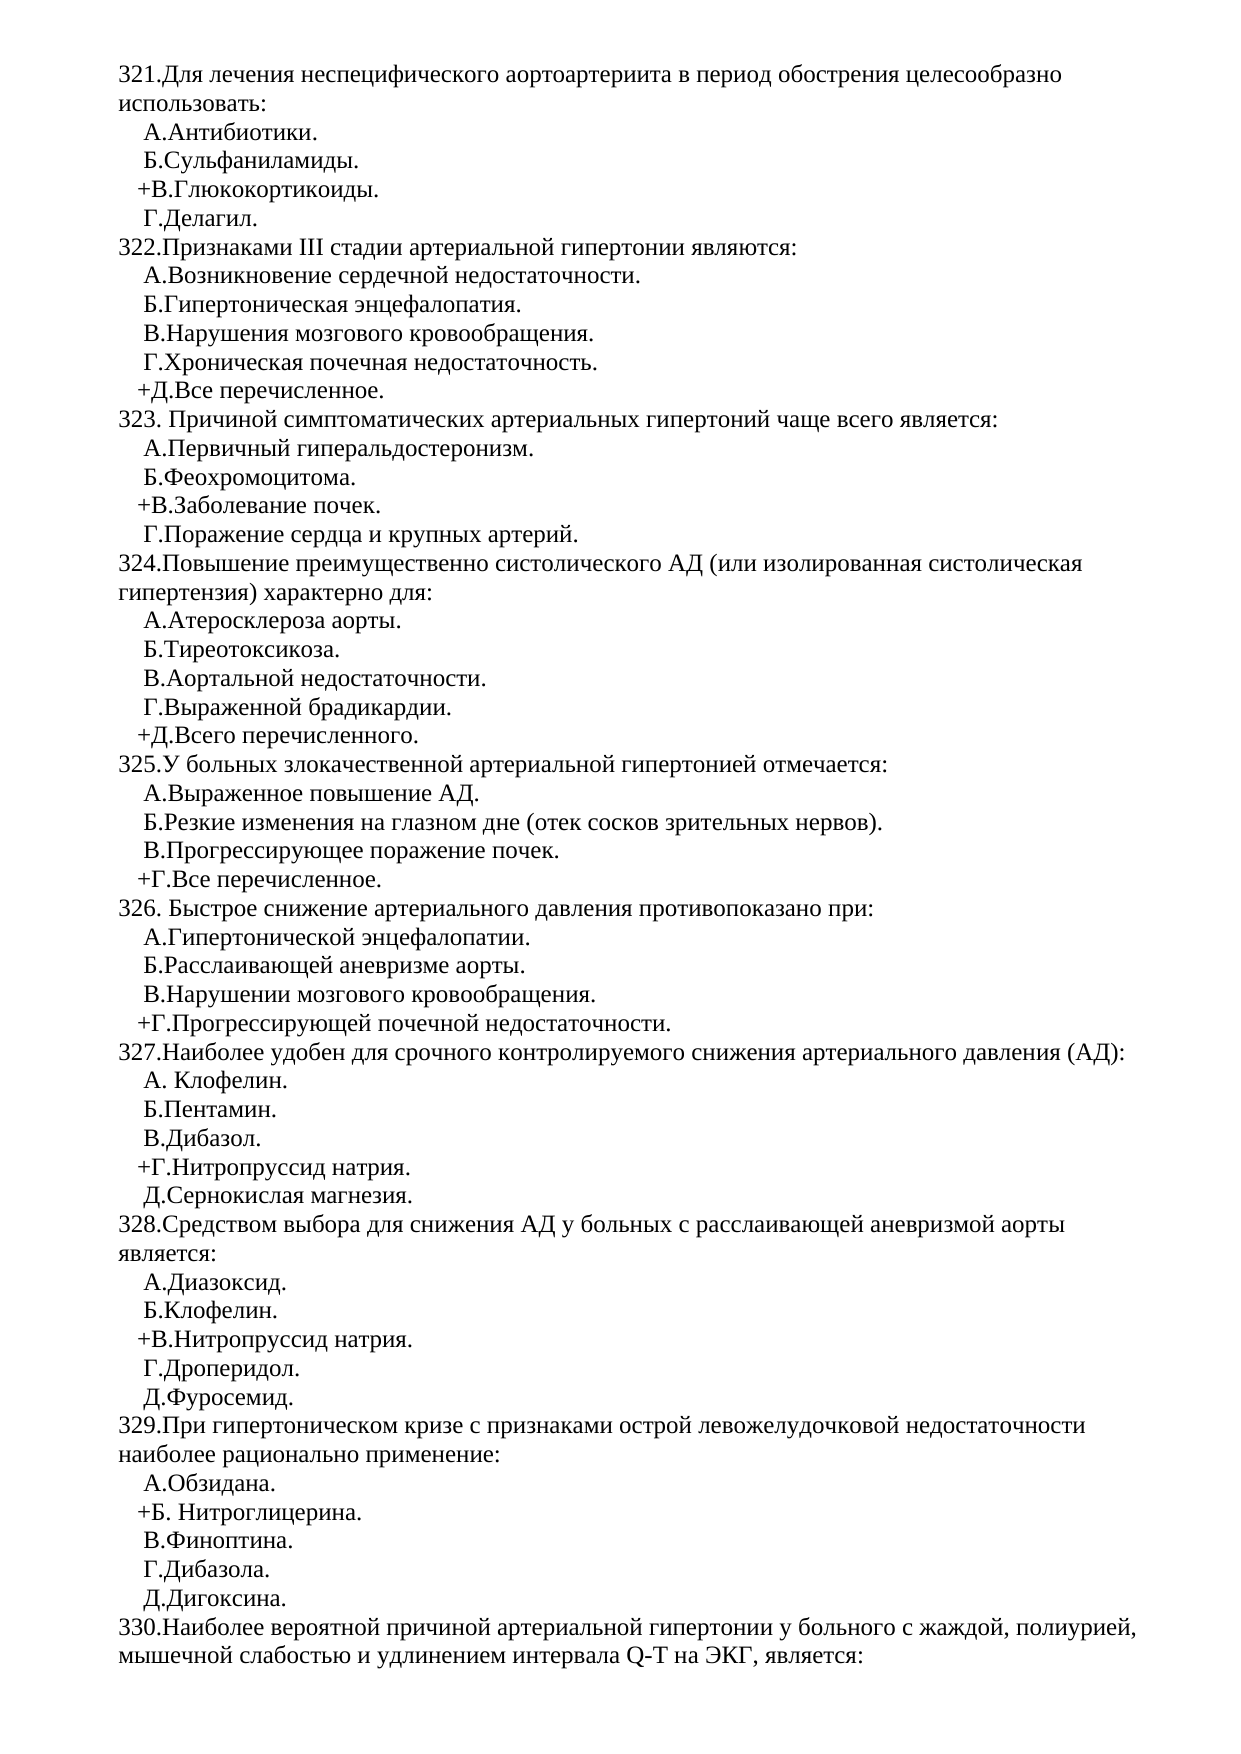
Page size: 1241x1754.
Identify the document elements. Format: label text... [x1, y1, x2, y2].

text Б.Резкие изменения на глазном дне (отек сосков зрительных нервов). [118, 807, 1163, 835]
text +В.Нитропруссид натрия. [118, 1324, 1163, 1353]
text 329.При гипертоническом кризе с признаками острой левожелудочковой недостаточности наиболее рационально применение: [118, 1410, 1163, 1468]
text Б.Гипертоническая энцефалопатия. [118, 289, 1163, 318]
text Б.Клофелин. [118, 1295, 1163, 1324]
text А.Обзидана. [118, 1468, 1163, 1497]
text 322.Признаками III стадии артериальной гипертонии являются: [118, 232, 1163, 260]
text А.Первичный гиперальдостеронизм. [118, 433, 1163, 462]
text 330.Наиболее вероятной причиной артериальной гипертонии у больного с жаждой, полиурией, мышечной слабостью и удлинением интервала Q-T на ЭКГ, является: [118, 1612, 1163, 1669]
text Г.Дроперидол. [118, 1353, 1163, 1382]
text А.Выраженное повышение АД. [118, 778, 1163, 807]
text +Б. Нитроглицерина. [118, 1497, 1163, 1525]
text Д.Сернокислая магнезия. [118, 1180, 1163, 1209]
text В.Дибазол. [118, 1123, 1163, 1152]
text +В.Глюкокортикоиды. [118, 174, 1163, 203]
text +В.Заболевание почек. [118, 490, 1163, 519]
text Б.Тиреотоксикоза. [118, 634, 1163, 663]
text В.Прогрессирующее поражение почек. [118, 835, 1163, 864]
text 328.Cредством выбора для снижения АД у больных с расслаивающей аневризмой аорты является: [118, 1209, 1163, 1267]
text В.Финоптина. [118, 1525, 1163, 1554]
text Г.Дибазола. [118, 1554, 1163, 1583]
text +Д.Все перечисленное. [118, 375, 1163, 404]
text +Д.Всего перечисленного. [118, 720, 1163, 749]
text 323. Причиной симптоматических артериальных гипертоний чаще всего является: [118, 404, 1163, 433]
text Д.Дигоксина. [118, 1583, 1163, 1612]
text 326. Быстрое снижение артериального давления противопоказано при: [118, 893, 1163, 922]
text Б.Расслаивающей аневризме аорты. [118, 950, 1163, 979]
text Г.Выраженной брадикардии. [118, 692, 1163, 720]
text Г.Поражение сердца и крупных артерий. [118, 519, 1163, 548]
text 324.Повышение преимущественно систолического АД (или изолированная систолическая гипертензия) характерно для: [118, 548, 1163, 605]
text 321.Для лечения неспецифического аортоартериита в период обострения целесообразно использовать: [118, 59, 1163, 117]
text В.Аортальной недостаточности. [118, 663, 1163, 692]
text +Г.Все перечисленное. [118, 864, 1163, 893]
text В.Нарушения мозгового кровообращения. [118, 318, 1163, 347]
text А.Возникновение сердечной недостаточности. [118, 260, 1163, 289]
text Г.Делагил. [118, 203, 1163, 232]
text 327.Наиболее удобен для срочного контролируемого снижения артериального давления (АД): [118, 1037, 1163, 1065]
text 325.У больных злокачественной артериальной гипертонией отмечается: [118, 749, 1163, 778]
text +Г.Нитропруссид натрия. [118, 1152, 1163, 1180]
text Б.Пентамин. [118, 1094, 1163, 1123]
text Д.Фуросемид. [118, 1382, 1163, 1410]
text Б.Сульфаниламиды. [118, 145, 1163, 174]
text В.Нарушении мозгового кровообращения. [118, 979, 1163, 1008]
text А.Антибиотики. [118, 117, 1163, 145]
text А. Клофелин. [118, 1065, 1163, 1094]
text А.Диазоксид. [118, 1267, 1163, 1295]
text А.Гипертонической энцефалопатии. [118, 922, 1163, 950]
text А.Атеросклероза аорты. [118, 605, 1163, 634]
text Б.Феохромоцитома. [118, 462, 1163, 490]
text Г.Хроническая почечная недостаточность. [118, 347, 1163, 375]
text +Г.Прогрессирующей почечной недостаточности. [118, 1008, 1163, 1037]
